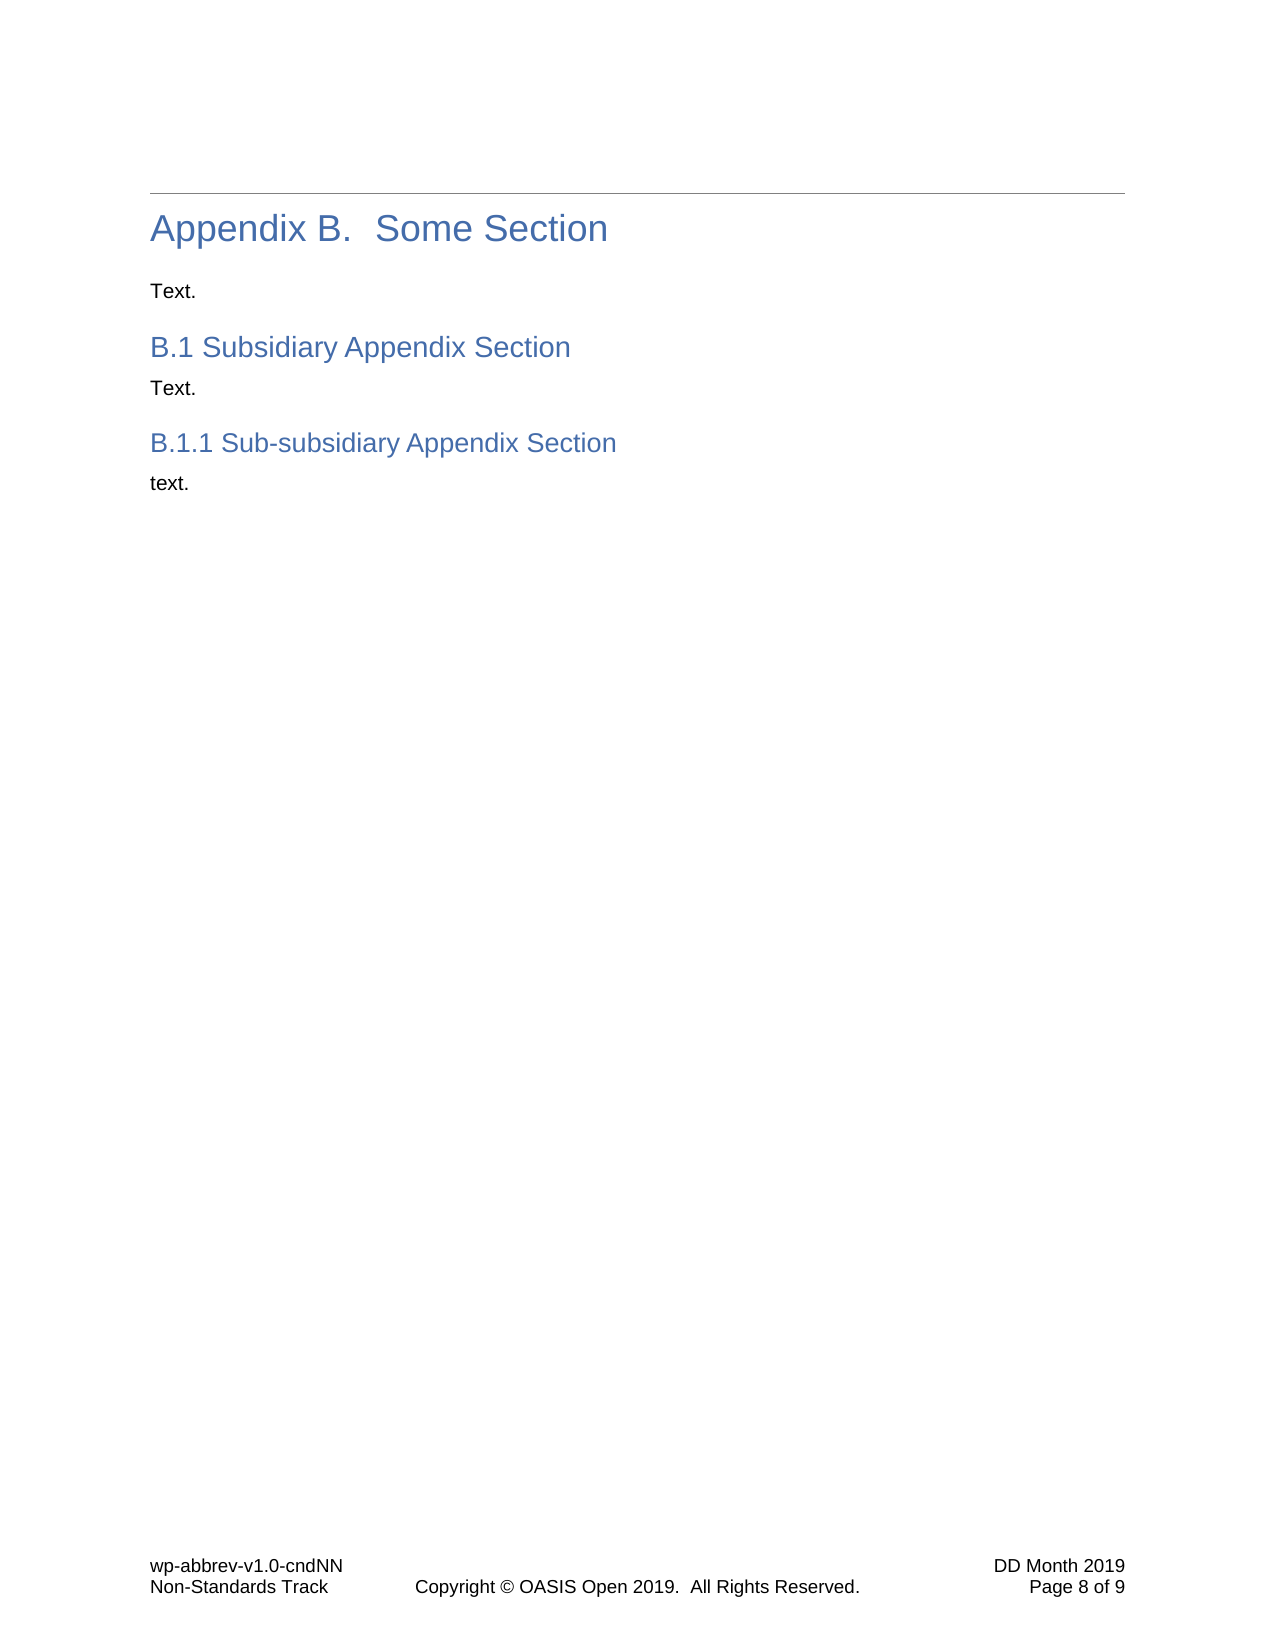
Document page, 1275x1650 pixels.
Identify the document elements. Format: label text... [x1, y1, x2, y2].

text Text. [150, 278, 1125, 302]
text text. [150, 471, 1125, 495]
subtitle Subsidiary Appendix Section [150, 330, 1125, 363]
text Text. [150, 376, 1125, 400]
subtitle Sub-subsidiary Appendix Section [150, 427, 1125, 458]
subtitle Some Section [150, 194, 1125, 249]
